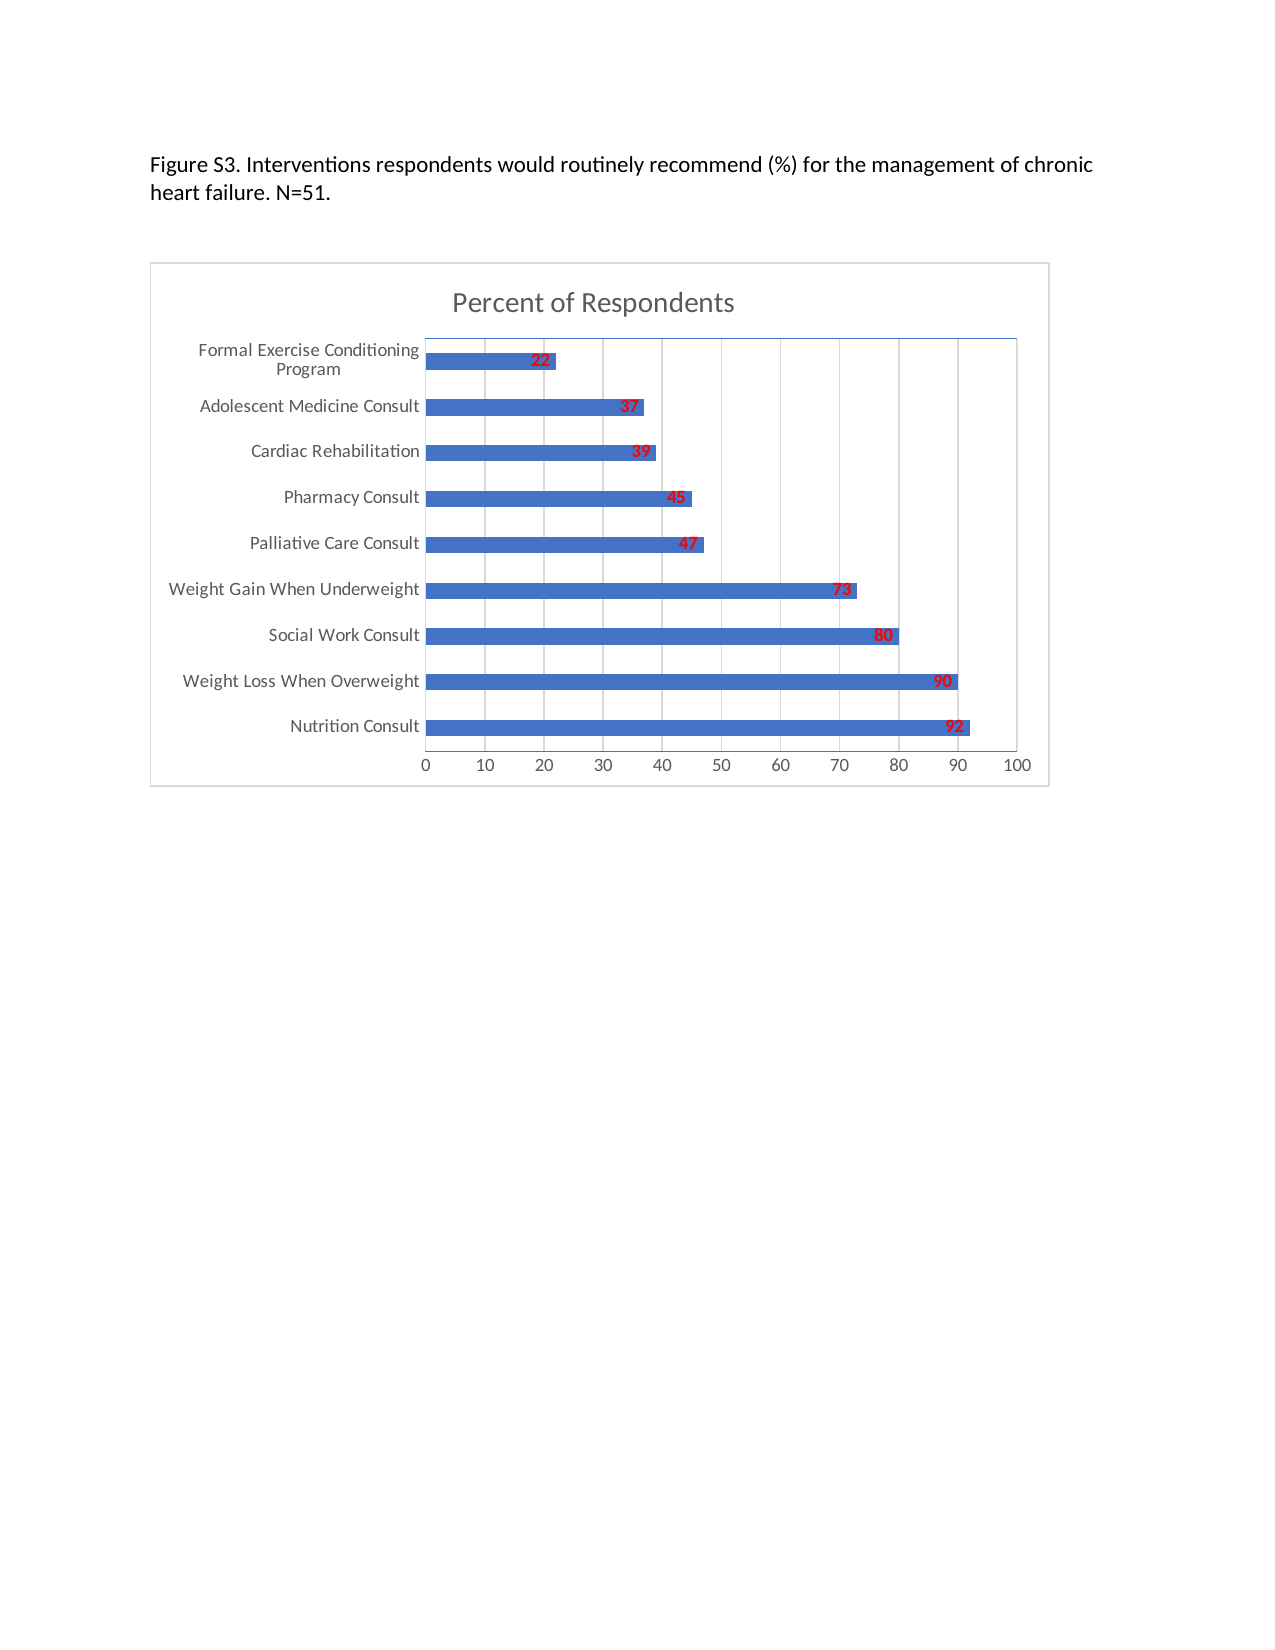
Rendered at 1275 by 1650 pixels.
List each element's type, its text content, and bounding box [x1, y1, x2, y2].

text Figure S3. Interventions respondents would routinely recommend (%) for the management of chronic heart failure. N=51. [150, 150, 1125, 206]
